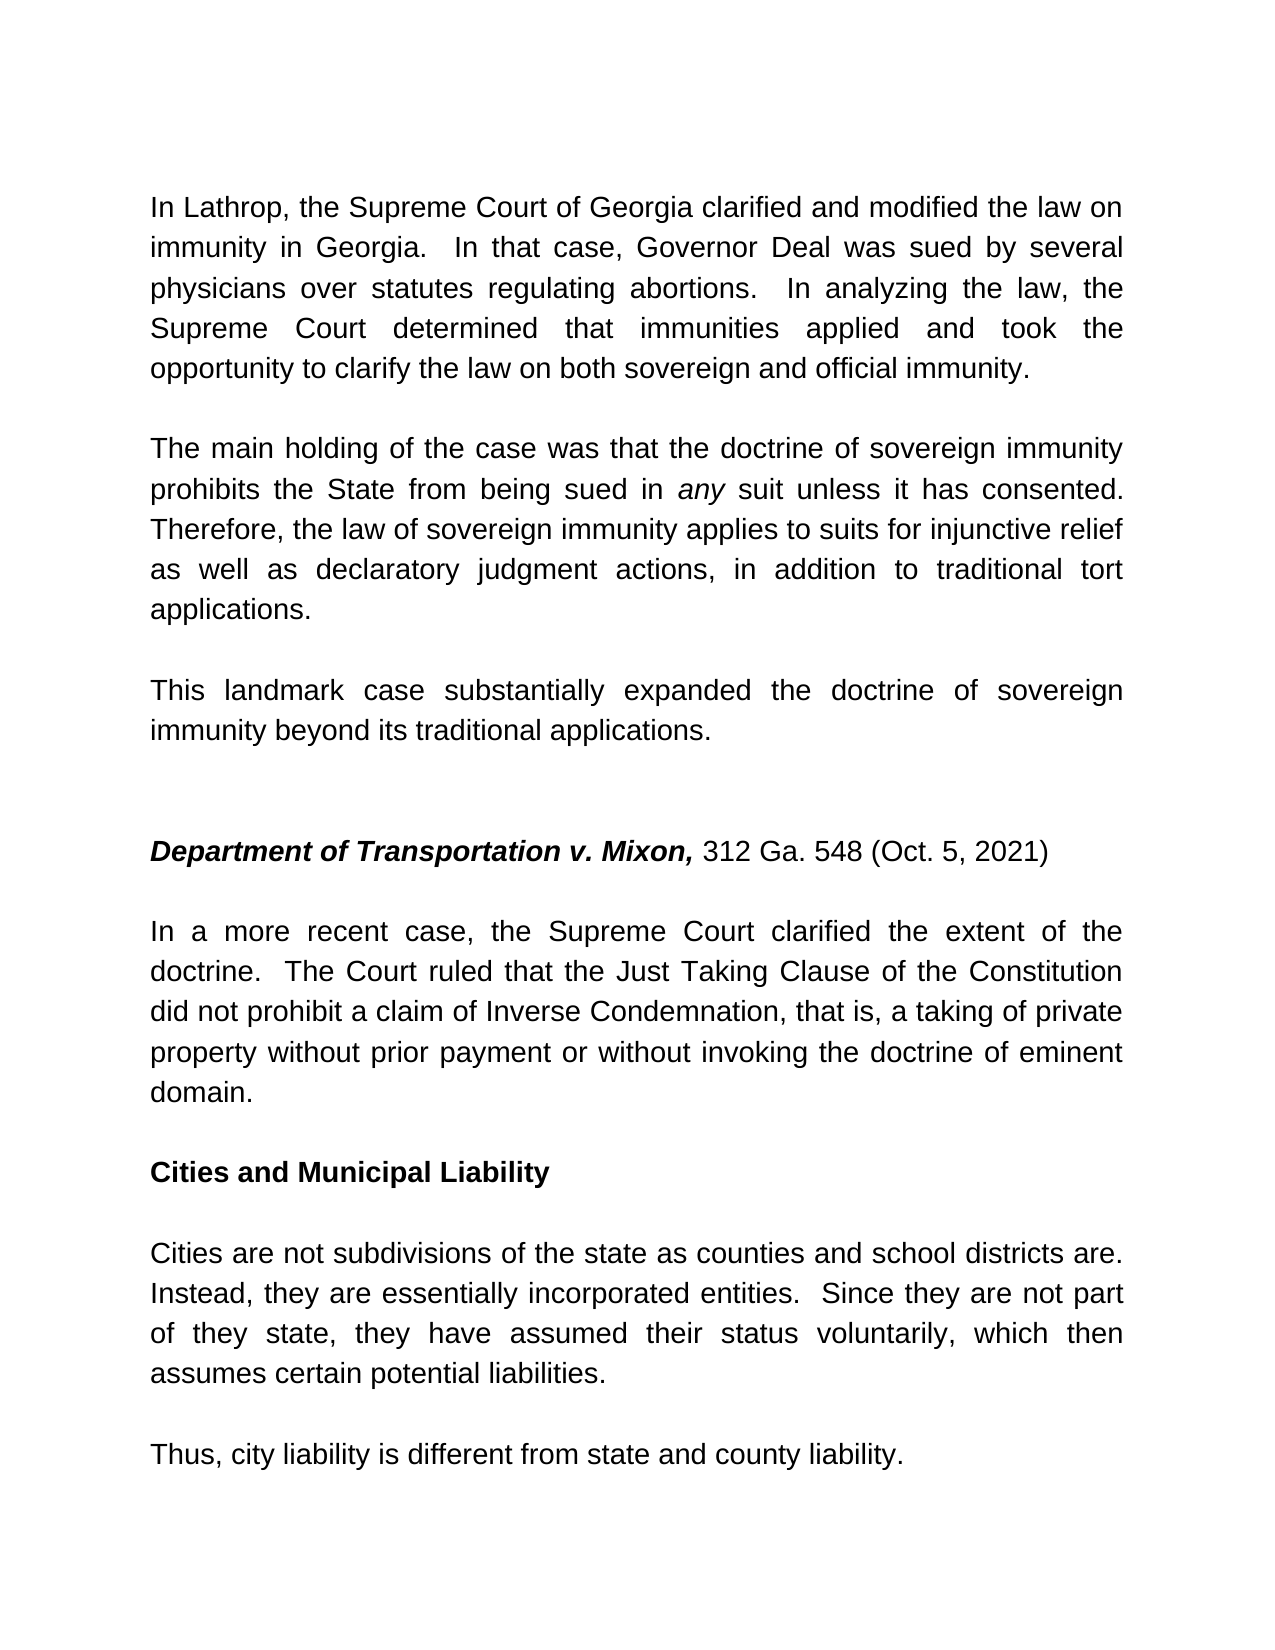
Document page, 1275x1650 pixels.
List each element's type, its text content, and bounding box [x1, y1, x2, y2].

text In Lathrop, the Supreme Court of Georgia clarified and modified the law on immunity in Georgia. In that case, Governor Deal was sued by several physicians over statutes regulating abortions. In analyzing the law, the Supreme Court determined that immunities applied and took the opportunity to clarify the law on both sovereign and official immunity. [150, 190, 1125, 384]
text Department of Transportation v. Mixon, 312 Ga. 548 (Oct. 5, 2021) [150, 833, 1125, 867]
text The main holding of the case was that the doctrine of sovereign immunity prohibits the State from being sued in any suit unless it has consented. Therefore, the law of sovereign immunity applies to suits for injunctive relief as well as declaratory judgment actions, in addition to traditional tort applications. [150, 431, 1125, 626]
text In a more recent case, the Supreme Court clarified the extent of the doctrine. The Court ruled that the Just Taking Clause of the Constitution did not prohibit a claim of Inverse Condemnation, that is, a taking of private property without prior payment or without invoking the doctrine of eminent domain. [150, 914, 1125, 1108]
text Thus, city liability is different from state and county liability. [150, 1437, 1125, 1470]
text Cities are not subdivisions of the state as counties and school districts are. Instead, they are essentially incorporated entities. Since they are not part of they state, they have assumed their status voluntarily, which then assumes certain potential liabilities. [150, 1236, 1125, 1390]
text This landmark case substantially expanded the doctrine of sovereign immunity beyond its traditional applications. [150, 673, 1125, 746]
text Cities and Municipal Liability [150, 1155, 1125, 1189]
